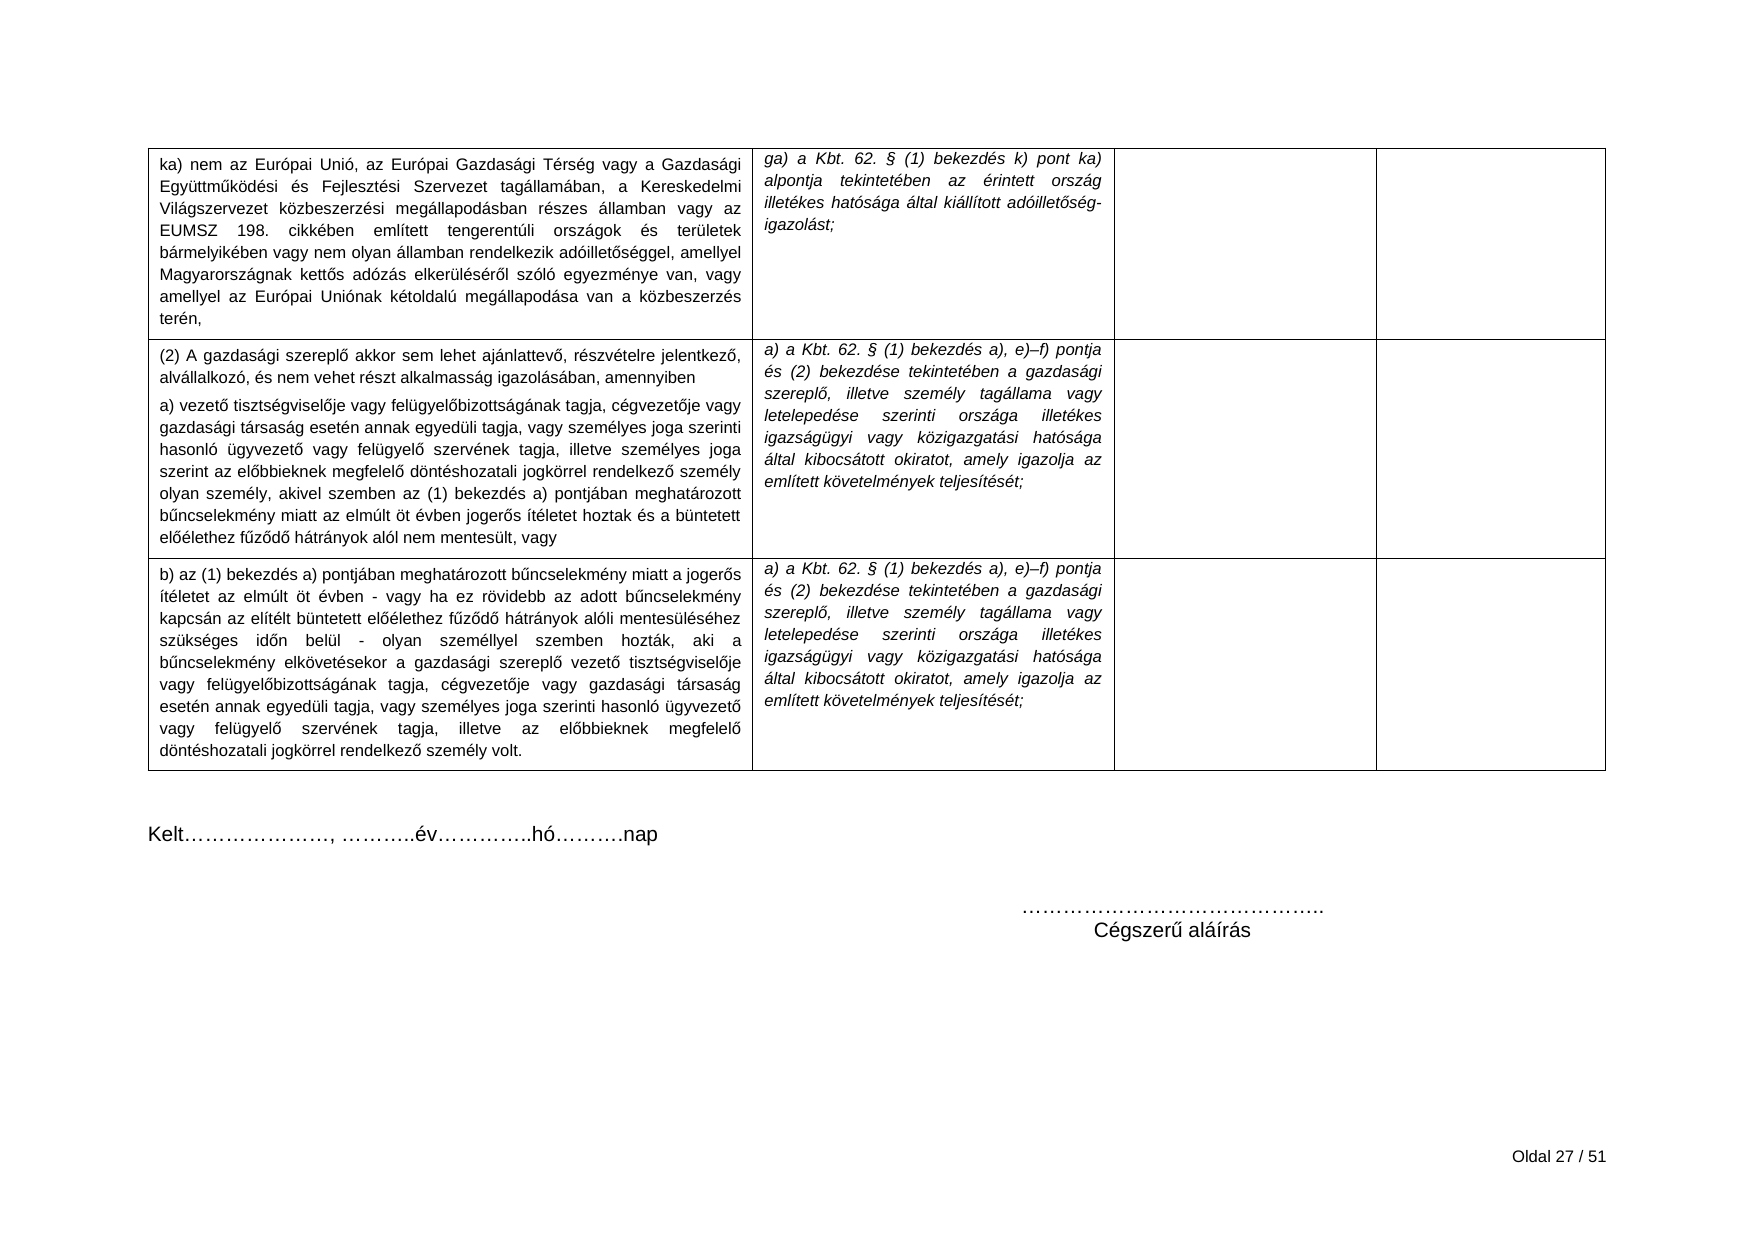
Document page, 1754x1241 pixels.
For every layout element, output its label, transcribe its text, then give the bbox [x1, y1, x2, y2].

table_cell [1115, 340, 1376, 557]
text Cégszerű aláírás [738, 917, 1606, 941]
text Kelt…………………, ………..év…………..hó……….nap [148, 822, 1606, 846]
text …………………………………….. [738, 893, 1606, 917]
table_cell b) az (1) bekezdés a) pontjában meghatározott bűncselekmény miatt a jogerős ítéletet az elmúlt öt évben - vagy ha ez rövidebb az adott bűncselekmény kapcsán az elítélt büntetett előélethez fűződő hátrányok alóli mentesüléséhez szükséges időn belül - olyan személlyel szemben hozták, aki a bűncselekmény elkövetésekor a gazdasági szereplő vezető tisztségviselője vagy felügyelőbizottságának tagja, cégvezetője vagy gazdasági társaság esetén annak egyedüli tagja, vagy személyes joga szerinti hasonló ügyvezető vagy felügyelő szervének tagja, illetve az előbbieknek megfelelő döntéshozatali jogkörrel rendelkező személy volt. [149, 559, 752, 770]
table_cell [1115, 149, 1376, 338]
table_cell (2) A gazdasági szereplő akkor sem lehet ajánlattevő, részvételre jelentkező, alvállalkozó, és nem vehet részt alkalmasság igazolásában, amennyiben a) vezető tisztségviselője vagy felügyelőbizottságának tagja, cégvezetője vagy gazdasági társaság esetén annak egyedüli tagja, vagy személyes joga szerinti hasonló ügyvezető vagy felügyelő szervének tagja, illetve személyes joga szerint az előbbieknek megfelelő döntéshozatali jogkörrel rendelkező személy olyan személy, akivel szemben az (1) bekezdés a) pontjában meghatározott bűncselekmény miatt az elmúlt öt évben jogerős ítéletet hoztak és a büntetett előélethez fűződő hátrányok alól nem mentesült, vagy [149, 340, 752, 557]
table_cell [1377, 340, 1605, 557]
table_cell [1377, 149, 1605, 338]
table_cell ka) nem az Európai Unió, az Európai Gazdasági Térség vagy a Gazdasági Együttműködési és Fejlesztési Szervezet tagállamában, a Kereskedelmi Világszervezet közbeszerzési megállapodásban részes államban vagy az EUMSZ 198. cikkében említett tengerentúli országok és területek bármelyikében vagy nem olyan államban rendelkezik adóilletőséggel, amellyel Magyarországnak kettős adózás elkerüléséről szóló egyezménye van, vagy amellyel az Európai Uniónak kétoldalú megállapodása van a közbeszerzés terén, [149, 149, 752, 338]
table_cell [1115, 559, 1376, 770]
table_cell ga) a Kbt. 62. § (1) bekezdés k) pont ka) alpontja tekintetében az érintett ország illetékes hatósága által kiállított adóilletőség-igazolást; [753, 149, 1114, 338]
table_cell [1377, 559, 1605, 770]
